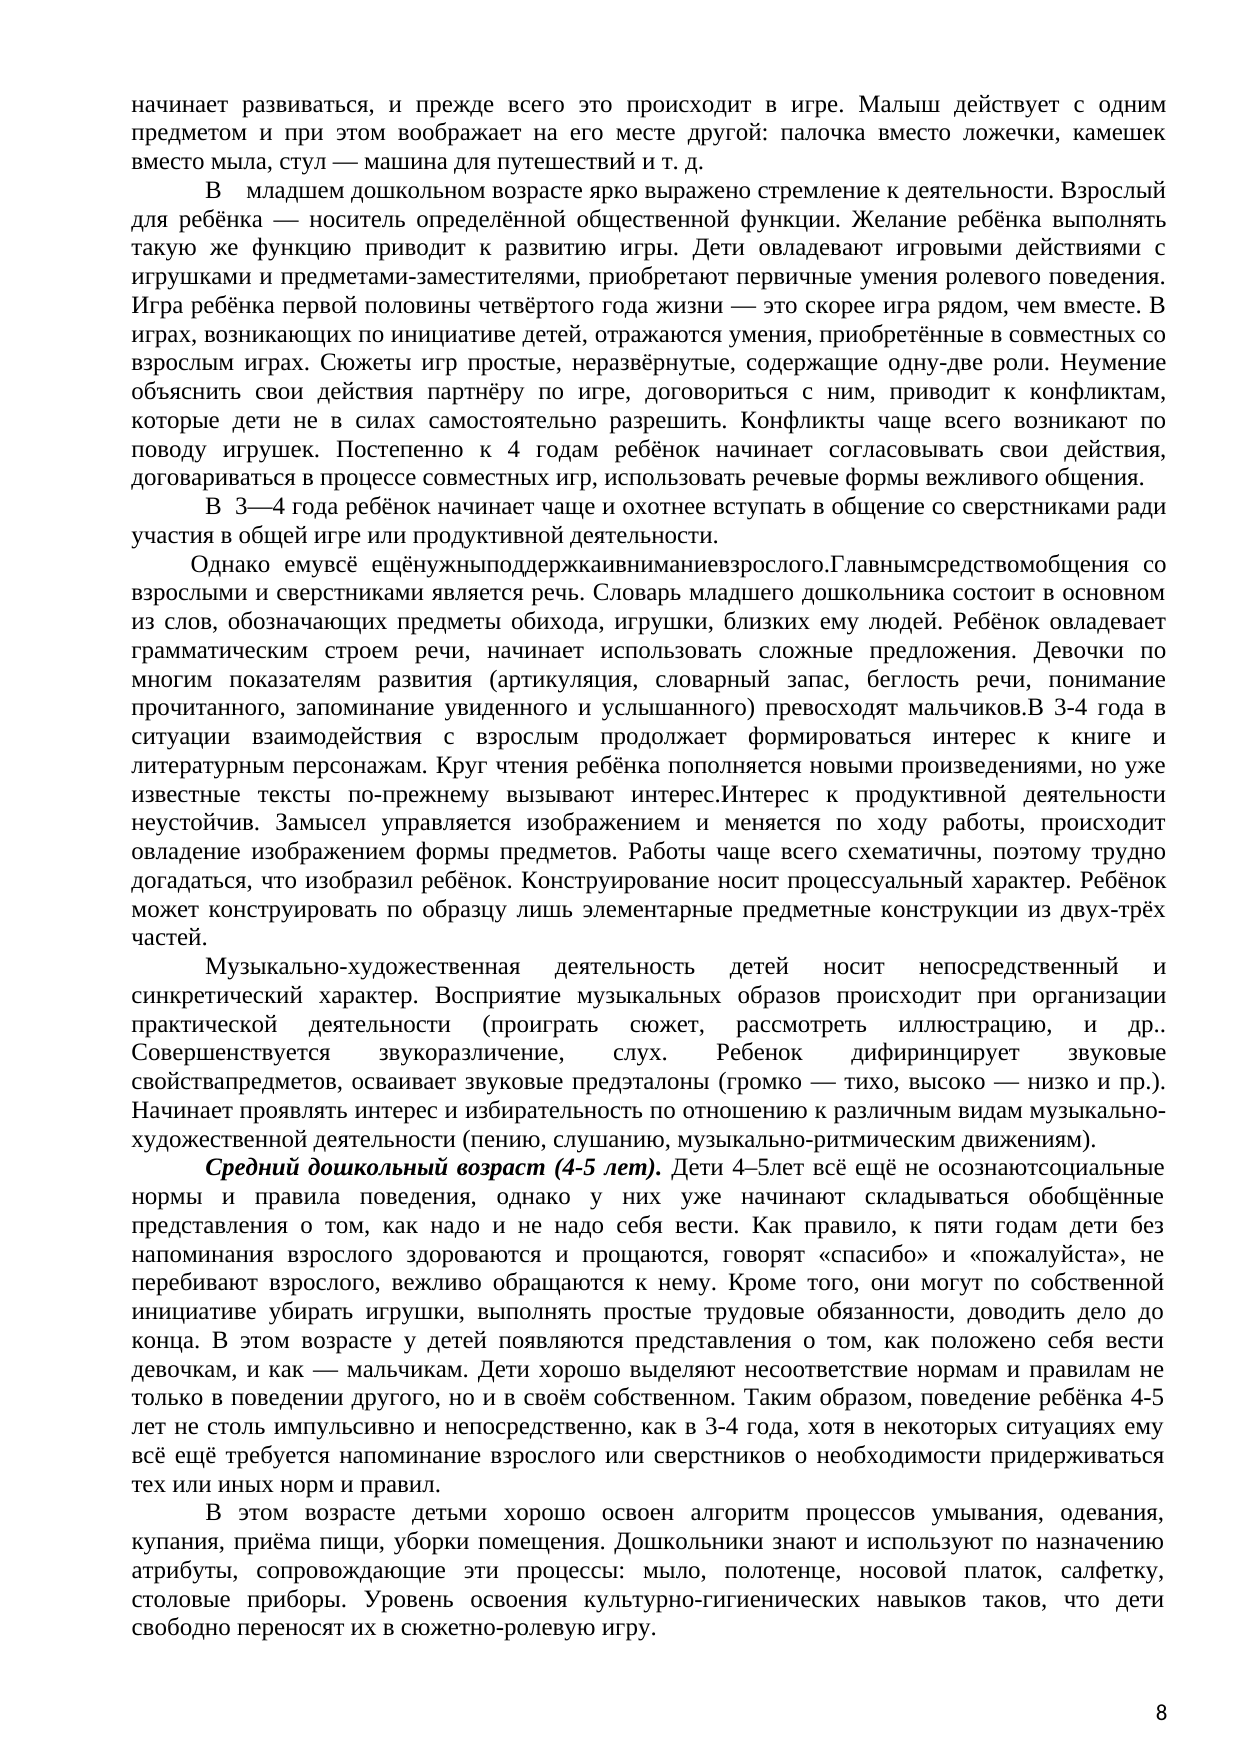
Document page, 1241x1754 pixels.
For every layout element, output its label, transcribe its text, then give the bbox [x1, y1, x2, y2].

text В этом возрасте детьми хорошо освоен алгоритм процессов умывания, одевания, купания, приёма пищи, уборки помещения. Дошкольники знают и используют по назначению атрибуты, сопровождающие эти процессы: мыло, полотенце, носовой платок, салфетку, столовые приборы. Уровень освоения культурно-гигиенических навыков таков, что дети свободно переносят их в сюжетно-ролевую игру. [131, 1497, 1165, 1641]
text Средний дошкольный возраст (4-5 лет). Дети 4–5лет всё ещё не осознаютсоциальные нормы и правила поведения, однако у них уже начинают складываться обобщённые представления о том, как надо и не надо себя вести. Как правило, к пяти годам дети без напоминания взрослого здороваются и прощаются, говорят «спасибо» и «пожалуйста», не перебивают взрослого, вежливо обращаются к нему. Кроме того, они могут по собственной инициативе убирать игрушки, выполнять простые трудовые обязанности, доводить дело до конца. В этом возрасте у детей появляются представления о том, как положено себя вести девочкам, и как — мальчикам. Дети хорошо выделяют несоответствие нормам и правилам не только в поведении другого, но и в своём собственном. Таким образом, поведение ребёнка 4-5 лет не столь импульсивно и непосредственно, как в 3-4 года, хотя в некоторых ситуациях ему всё ещё требуется напоминание взрослого или сверстников о необходимости придерживаться тех или иных норм и правил. [131, 1152, 1165, 1497]
text Музыкально-художественная деятельность детей носит непосредственный и синкретический характер. Восприятие музыкальных образов происходит при организации практической деятельности (проиграть сюжет, рассмотреть иллюстрацию, и др.. Совершенствуется звукоразличение, слух. Ребенок дифиринцирует звуковые свойствапредметов, осваивает звуковые предэталоны (громко — тихо, высоко — низко и пр.). Начинает проявлять интерес и избирательность по отношению к различным видам музыкально-художественной деятельности (пению, слушанию, музыкально-ритмическим движениям). [131, 951, 1167, 1152]
text Однако емувсё ещёнужныподдержкаивниманиевзрослого.Главнымсредствомобщения со взрослыми и сверстниками является речь. Словарь младшего дошкольника состоит в основном из слов, обозначающих предметы обихода, игрушки, близких ему людей. Ребёнок овладевает грамматическим строем речи, начинает использовать сложные предложения. Девочки по многим показателям развития (артикуляция, словарный запас, беглость речи, понимание прочитанного, запоминание увиденного и услышанного) превосходят мальчиков.В 3-4 года в ситуации взаимодействия с взрослым продолжает формироваться интерес к книге и литературным персонажам. Круг чтения ребёнка пополняется новыми произведениями, но уже известные тексты по-прежнему вызывают интерес.Интерес к продуктивной деятельности неустойчив. Замысел управляется изображением и меняется по ходу работы, происходит овладение изображением формы предметов. Работы чаще всего схематичны, поэтому трудно догадаться, что изобразил ребёнок. Конструирование носит процессуальный характер. Ребёнок может конструировать по образцу лишь элементарные предметные конструкции из двух-трёх частей. [131, 549, 1167, 951]
list младшем дошкольном возрасте ярко выражено стремление к деятельности. Взрослый для ребёнка — носитель определённой общественной функции. Желание ребёнка выполнять такую же функцию приводит к развитию игры. Дети овладевают игровыми действиями с игрушками и предметами-заместителями, приобретают первичные умения ролевого поведения. Игра ребёнка первой половины четвёртого года жизни — это скорее игра рядом, чем вместе. В играх, возникающих по инициативе детей, отражаются умения, приобретённые в совместных со взрослым играх. Сюжеты игр простые, неразвёрнутые, содержащие одну-две роли. Неумение объяснить свои действия партнёру по игре, договориться с ним, приводит к конфликтам, которые дети не в силах самостоятельно разрешить. Конфликты чаще всего возникают по поводу игрушек. Постепенно к 4 годам ребёнок начинает согласовывать свои действия, договариваться в процессе совместных игр, использовать речевые формы вежливого общения. [131, 175, 1167, 491]
list 3—4 года ребёнок начинает чаще и охотнее вступать в общение со сверстниками ради участия в общей игре или продуктивной деятельности. [131, 491, 1167, 549]
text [131, 89, 1167, 175]
